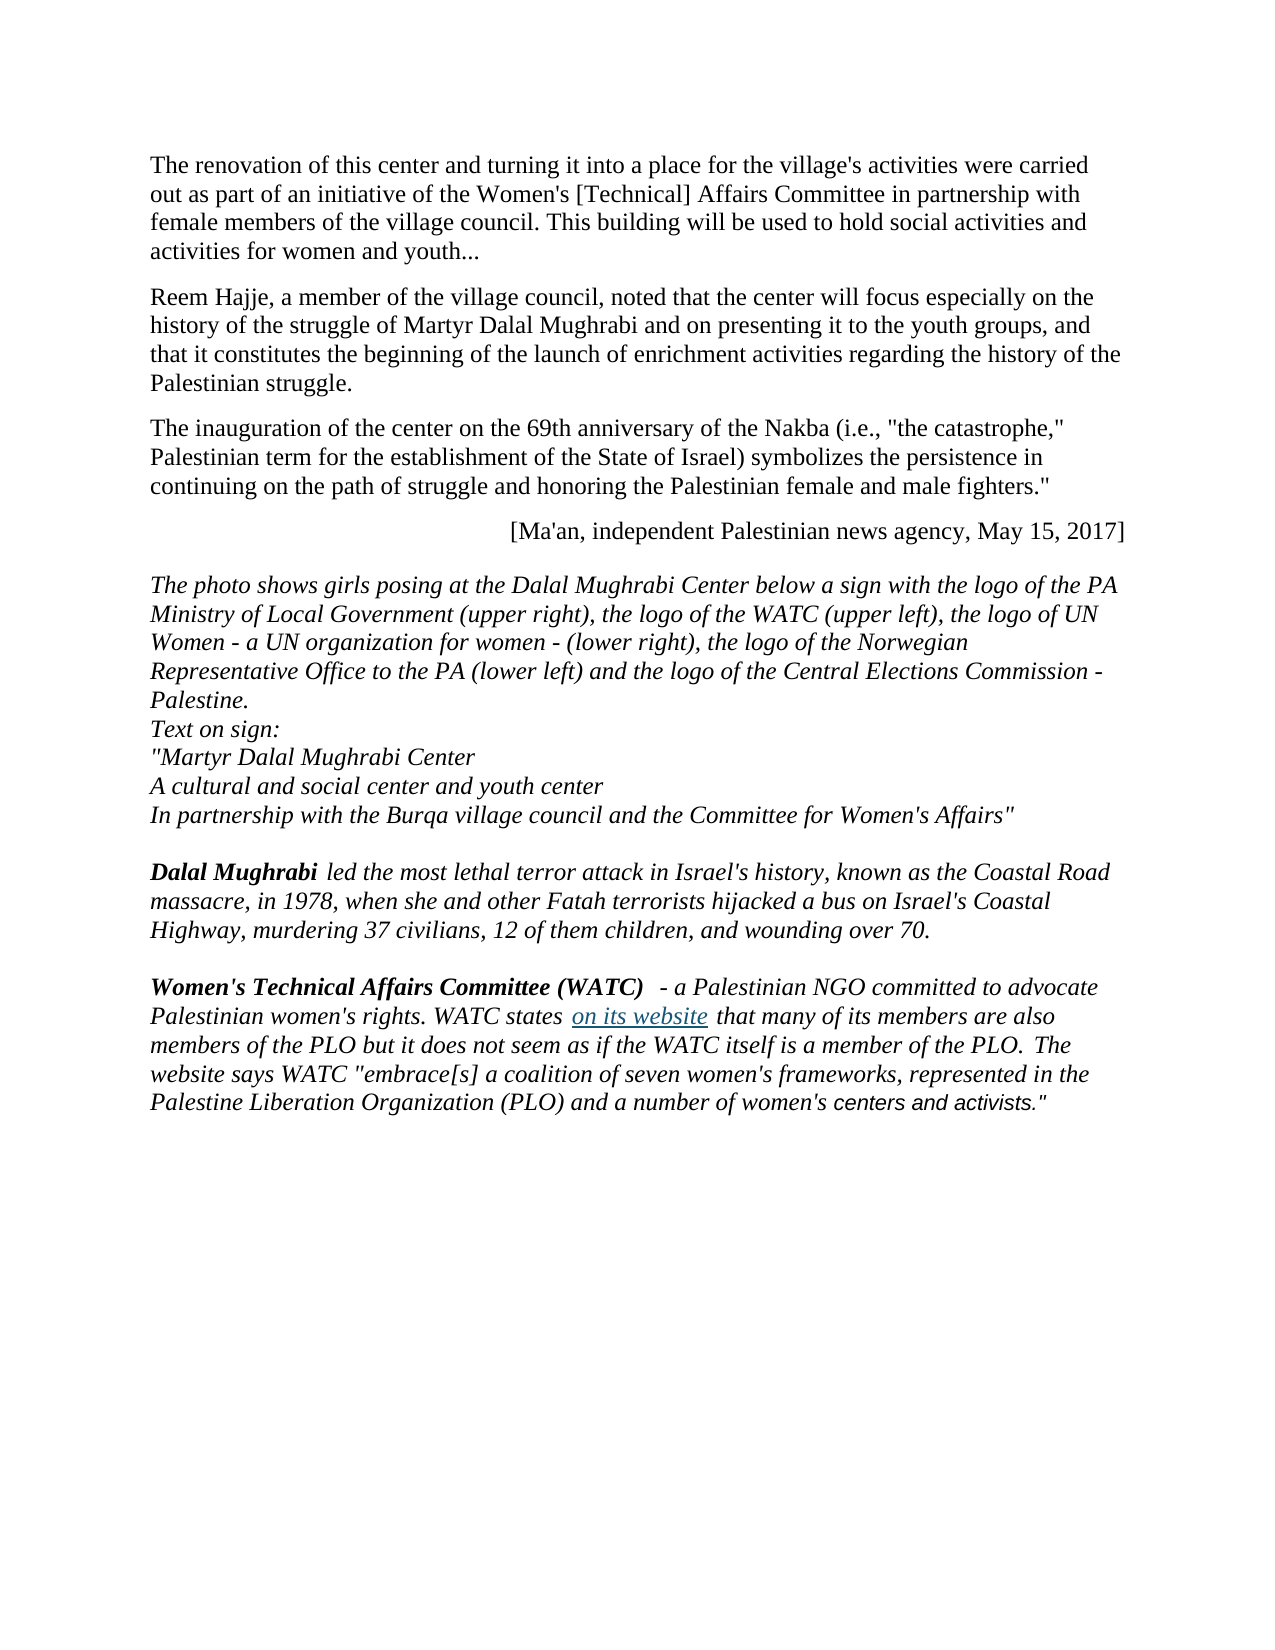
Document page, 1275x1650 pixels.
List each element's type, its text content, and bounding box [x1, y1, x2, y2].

text [Ma'an, independent Palestinian news agency, May 15, 2017] [150, 516, 1125, 545]
text The renovation of this center and turning it into a place for the village's activities were carried out as part of an initiative of the Women's [Technical] Affairs Committee in partnership with female members of the village council. This building will be used to hold social activities and activities for women and youth... [150, 150, 1125, 265]
text Reem Hajje, a member of the village council, noted that the center will focus especially on the history of the struggle of Martyr Dalal Mughrabi and on presenting it to the youth groups, and that it constitutes the beginning of the launch of enrichment activities regarding the history of the Palestinian struggle. [150, 282, 1125, 397]
text The photo shows girls posing at the Dalal Mughrabi Center below a sign with the logo of the PA Ministry of Local Government (upper right), the logo of the WATC (upper left), the logo of UN Women - a UN organization for women - (lower right), the logo of the Norwegian Representative Office to the PA (lower left) and the logo of the Central Elections Commission - Palestine. Text on sign: "Martyr Dalal Mughrabi Center A cultural and social center and youth center In partnership with the Burqa village council and the Committee for Women's Affairs" Dalal Mughrabi led the most lethal terror attack in Israel's history, known as the Coastal Road massacre, in 1978, when she and other Fatah terrorists hijacked a bus on Israel's Coastal Highway, murdering 37 civilians, 12 of them children, and wounding over 70. Women's Technical Affairs Committee (WATC) - a Palestinian NGO committed to advocate Palestinian women's rights. WATC states on its website that many of its members are also members of the PLO but it does not seem as if the WATC itself is a member of the PLO. The website says WATC "embrace[s] a coalition of seven women's frameworks, represented in the Palestine Liberation Organization (PLO) and a number of women's centers and activists." [150, 570, 1125, 1116]
text The inauguration of the center on the 69th anniversary of the Nakba (i.e., "the catastrophe," Palestinian term for the establishment of the State of Israel) symbolizes the persistence in continuing on the path of struggle and honoring the Palestinian female and male fighters." [150, 413, 1125, 499]
